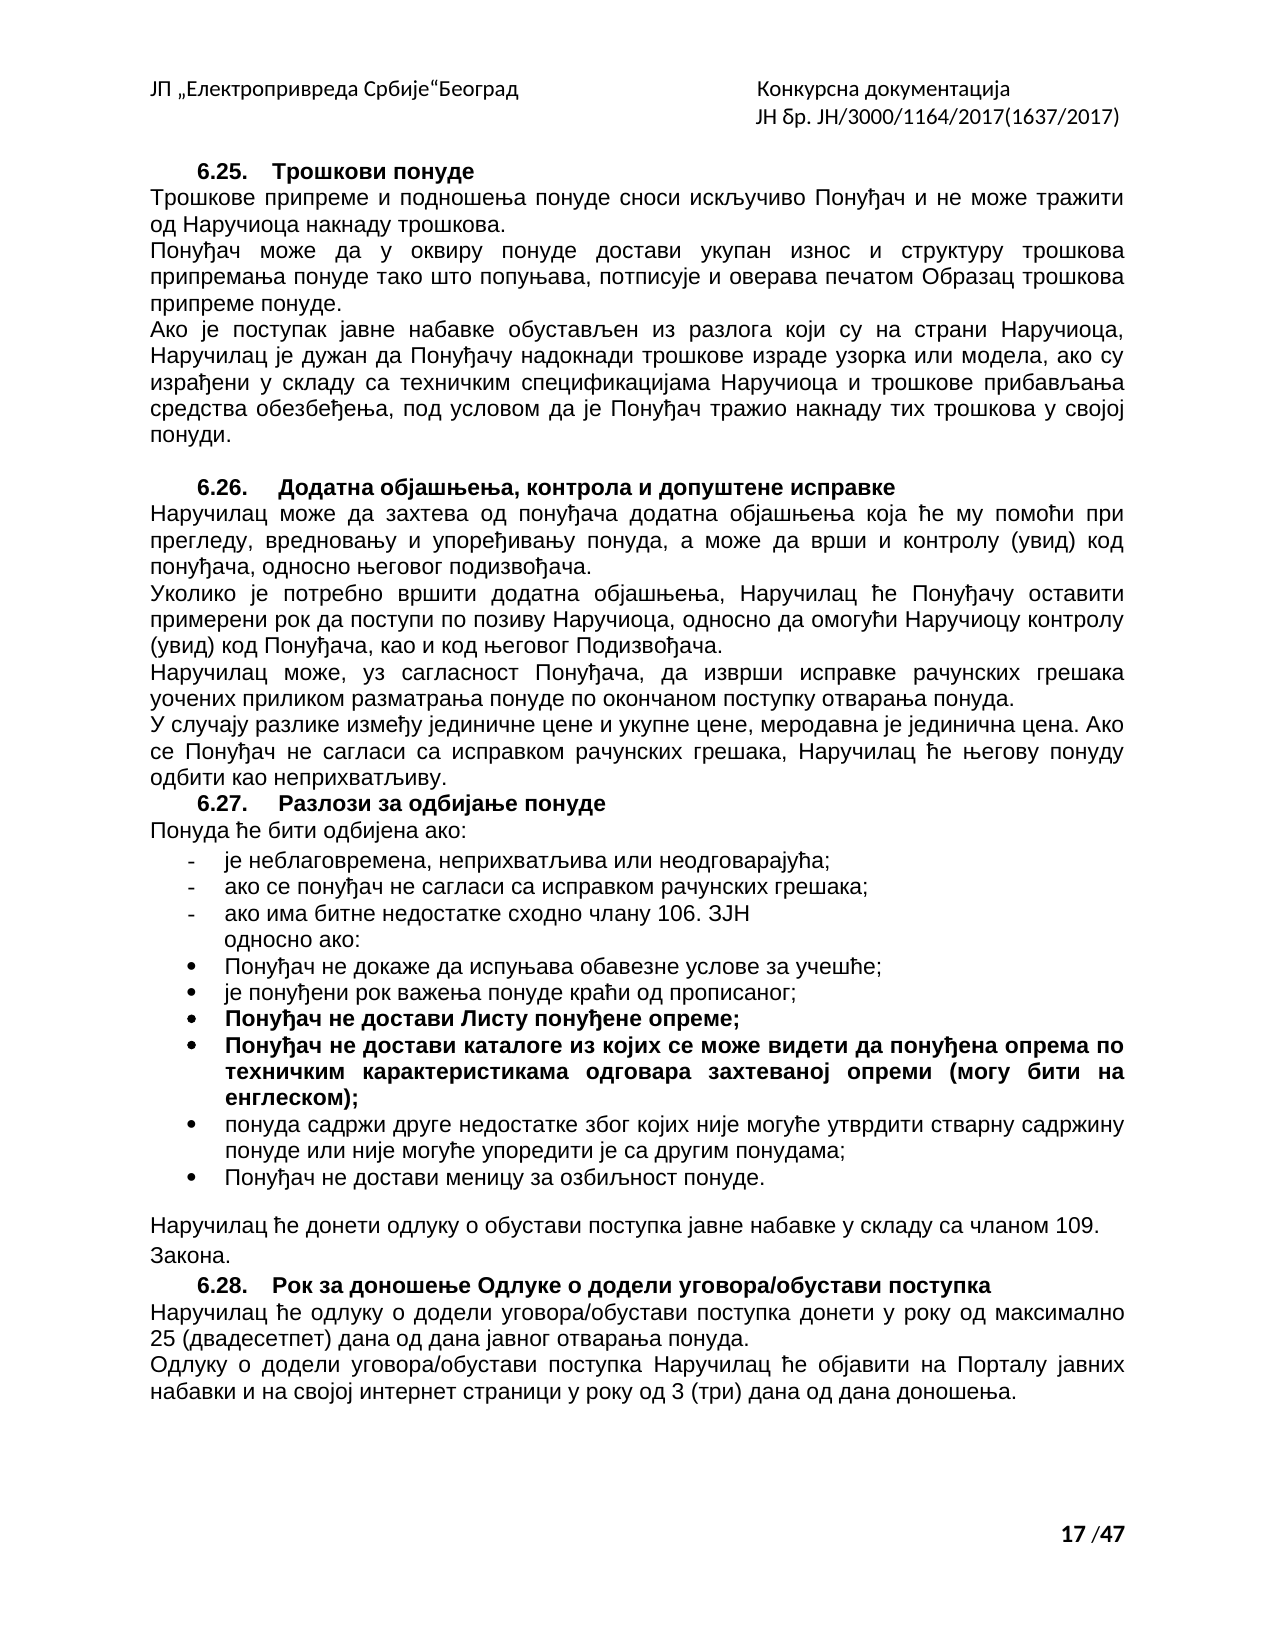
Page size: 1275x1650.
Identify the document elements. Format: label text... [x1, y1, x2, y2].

text Одлуку о додели уговора/обустави поступка Наручилац ће објавити на Порталу јавних набавки и на својој интернет страници у року од 3 (три) дана од дана доношења. [150, 1351, 1125, 1404]
list Понуђач не докаже да испуњава обавезне услове за учешће; [187, 953, 1125, 979]
text У случају разлике између јединичне цене и укупне цене, меродавна је јединична цена. Ако се Понуђач не сагласи са исправком рачунских грешака, Наручилац ће његову понуду одбити као неприхватљиву. [150, 711, 1125, 790]
text Наручилац ће одлуку о додели уговора/обустави поступка донети у року од максимално 25 (двадесетпет) дана од дана јавног отварања понуда. [150, 1298, 1125, 1351]
list Понуђач не достави каталоге из којих се може видети да понуђена опрема по техничким карактеристикама одговара захтеваној опреми (могу бити на енглеском); [187, 1032, 1125, 1111]
list Рок за доношење Одлуке о додели уговора/обустави поступка [197, 1272, 1125, 1298]
list је понуђени рок важења понуде краћи од прописаног; [187, 979, 1125, 1005]
list је неблаговремена, неприхватљива или неодговарајућа; [187, 847, 1125, 873]
list Трошкови понуде [197, 158, 1125, 184]
text Понуђач може да у оквиру понуде достави укупан износ и структуру трошкова припремања понуде тако што попуњава, потписује и оверава печатом Образац трошкова припреме понуде. [150, 237, 1125, 316]
text односно ако: [224, 926, 1125, 953]
list Понуђач не достави меницу за озбиљност понуде. [187, 1163, 1125, 1190]
list ако се понуђач не сагласи са исправком рачунских грешака; [187, 873, 1125, 900]
text Уколико је потребно вршити додатна објашњења, Наручилац ће Понуђачу оставити примерени рок да поступи по позиву Наручиоца, односно да омогући Наручиоцу контролу (увид) код Понуђача, као и код његовог Подизвођача. [150, 579, 1125, 658]
text Наручилац може да захтева од понуђача додатна објашњења која ће му помоћи при прегледу, вредновању и упоређивању понуда, а може да врши и контролу (увид) код понуђача, односно његовог подизвођача. [150, 500, 1125, 579]
text Ако је поступак јавне набавке обустављен из разлога који су на страни Наручиоца, Наручилац је дужан да Понуђачу надокнади трошкове израде узорка или модела, ако су израђени у складу са техничким спецификацијама Наручиоца и трошкове прибављања средства обезбеђења, под условом да је Понуђач тражио накнаду тих трошкова у својој понуди. [150, 316, 1125, 448]
text Трошкове припреме и подношења понуде сноси искључиво Понуђач и не може тражити од Наручиоца накнаду трошкова. [150, 184, 1125, 237]
text Наручилац може, уз сагласност Понуђача, да изврши исправке рачунских грешака уочених приликом разматрања понуде по окончаном поступку отварања понуда. [150, 658, 1125, 711]
text Понуда ће бити одбијена ако: [150, 817, 1125, 843]
list понуда садржи друге недостатке због којих није могуће утврдити стварну садржину понуде или није могуће упоредити је са другим понудама; [187, 1111, 1125, 1163]
list ако има битне недостатке сходно члану 106. ЗЈН [187, 900, 1125, 926]
list Понуђач не достави Листу понуђене опреме; [187, 1005, 1125, 1032]
text Наручилац ће донети одлуку о обустави поступка јавне набавке у складу са чланом 109. Закона. [150, 1212, 1125, 1268]
list Додатна објашњења, контрола и допуштене исправке [197, 474, 1125, 500]
list Разлози за одбијање понуде [197, 790, 1125, 817]
